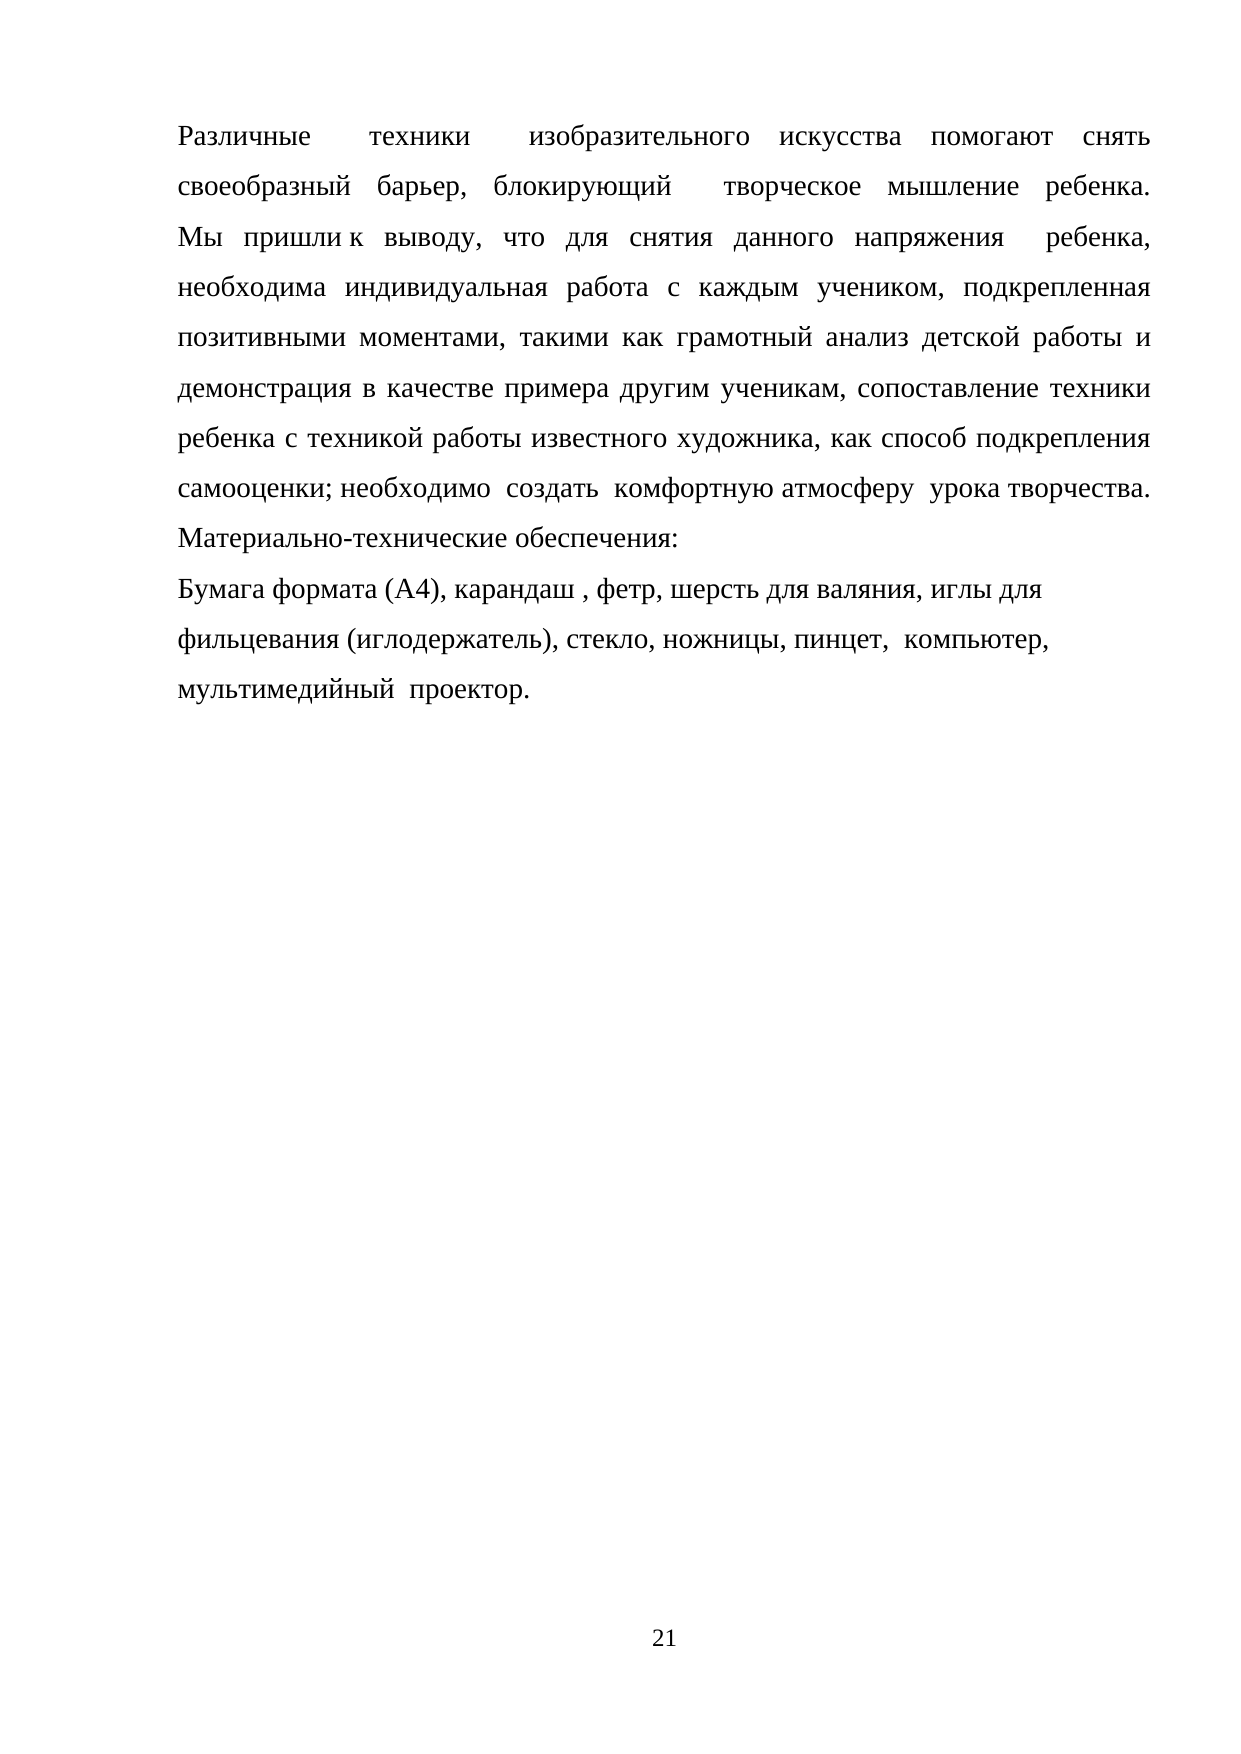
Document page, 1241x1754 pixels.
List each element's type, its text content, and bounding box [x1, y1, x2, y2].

text Бумага формата (А4), карандаш , фетр, шерсть для валяния, иглы для фильцевания (иглодержатель), стекло, ножницы, пинцет, компьютер, мультимедийный проектор. [177, 571, 1152, 705]
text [177, 118, 1152, 554]
